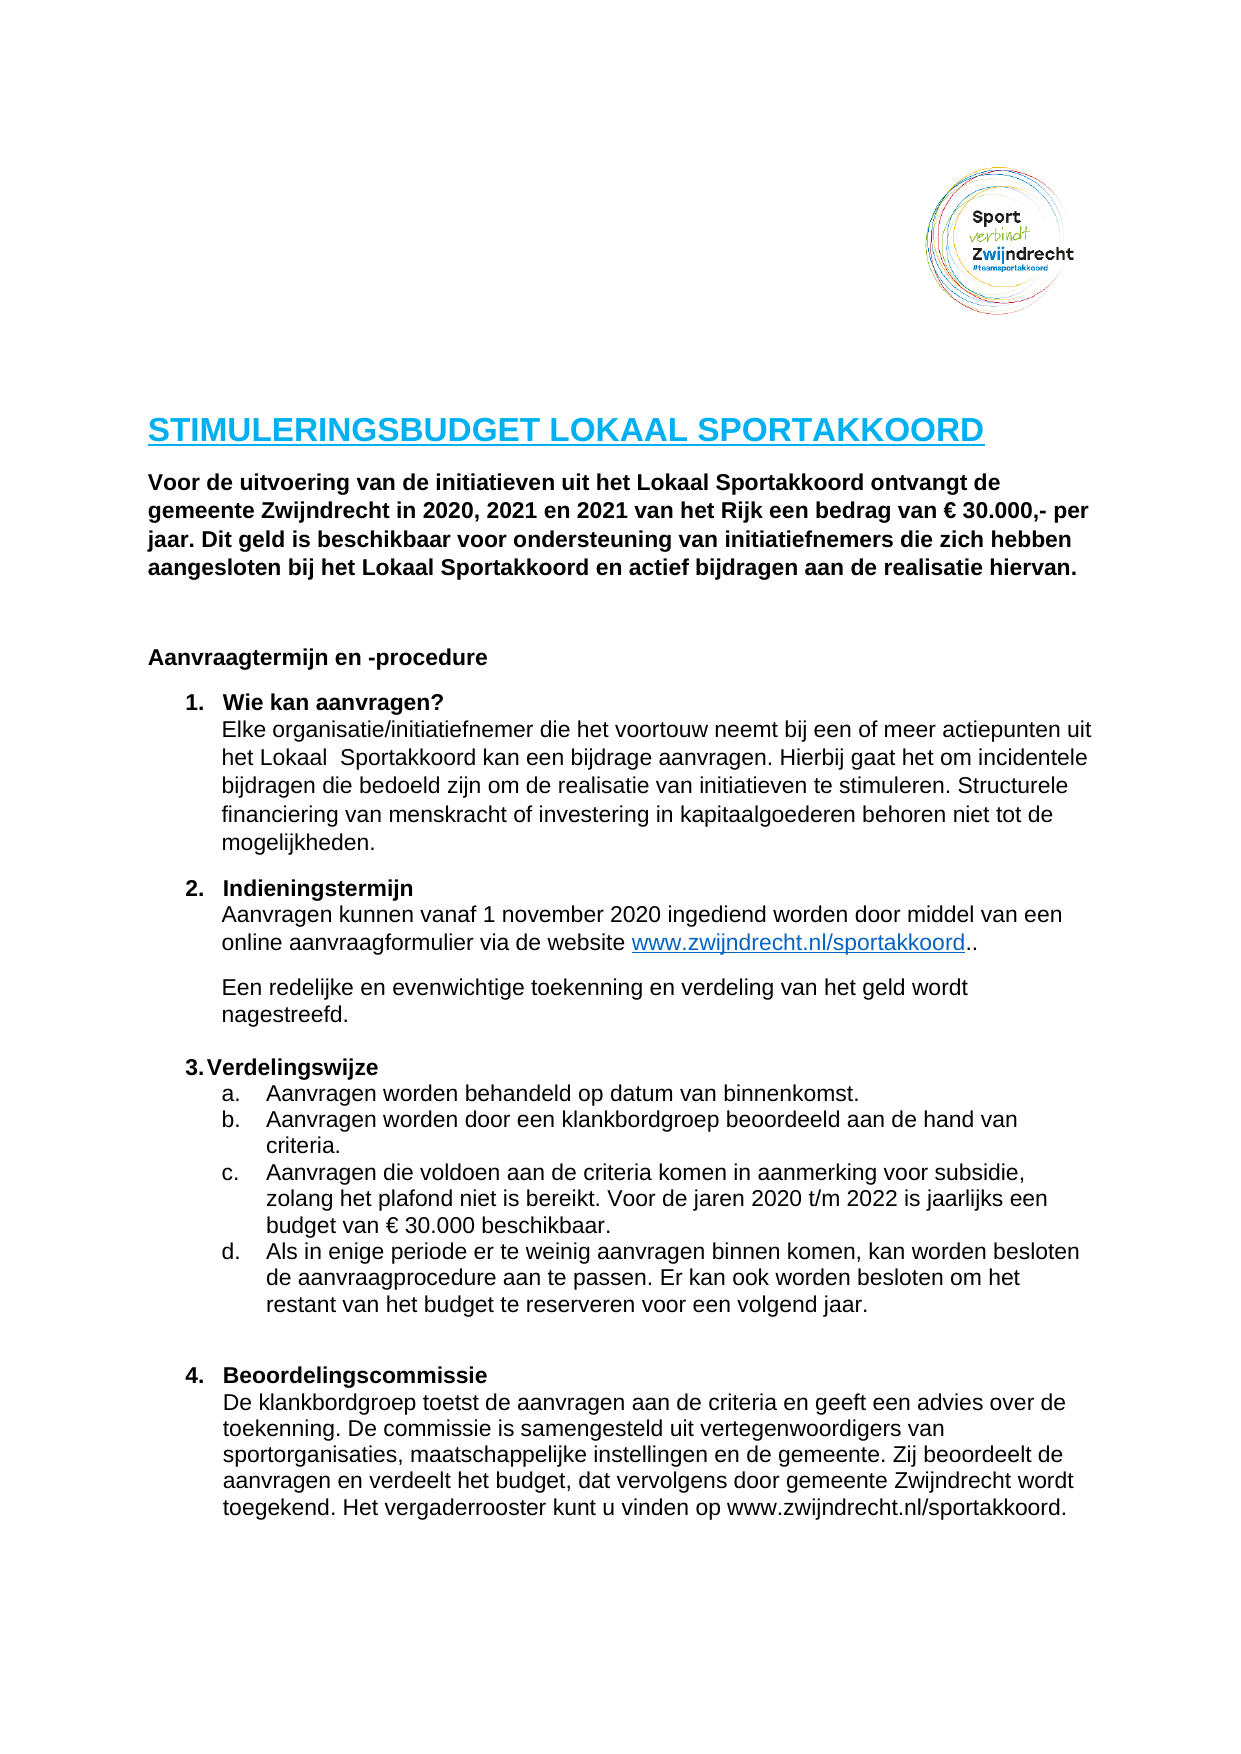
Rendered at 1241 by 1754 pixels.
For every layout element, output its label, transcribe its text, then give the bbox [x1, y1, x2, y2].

list Aanvragen worden door een klankbordgroep beoordeeld aan de hand van criteria. [221, 1106, 1093, 1159]
list De klankbordgroep toetst de aanvragen aan de criteria en geeft een advies over de toekenning. De commissie is samengesteld uit vertegenwoordigers van sportorganisaties, maatschappelijke instellingen en de gemeente. Zij beoordeelt de aanvragen en verdeelt het budget, dat vervolgens door gemeente Zwijndrecht wordt toegekend. Het vergaderrooster kunt u vinden op www.zwijndrecht.nl/sportakkoord. [223, 1388, 1093, 1520]
list Aanvragen die voldoen aan de criteria komen in aanmerking voor subsidie, zolang het plafond niet is bereikt. Voor de jaren 2020 t/m 2022 is jaarlijks een budget van € 30.000 beschikbaar. [221, 1159, 1093, 1238]
text Aanvragen kunnen vanaf 1 november 2020 ingediend worden door middel van een online aanvraagformulier via de website www.zwijndrecht.nl/sportakkoord.. [221, 901, 1093, 956]
list Wie kan aanvragen? [185, 689, 1093, 716]
text Een redelijke en evenwichtige toekenning en verdeling van het geld wordt nagestreefd. [221, 974, 1093, 1027]
text Voor de uitvoering van de initiatieven uit het Lokaal Sportakkoord ontvangt de gemeente Zwijndrecht in 2020, 2021 en 2021 van het Rijk een bedrag van € 30.000,- per jaar. Dit geld is beschikbaar voor ondersteuning van initiatiefnemers die zich hebben aangesloten bij het Lokaal Sportakkoord en actief bijdragen aan de realisatie hiervan. [148, 469, 1093, 580]
text Elke organisatie/initiatiefnemer die het voortouw neemt bij een of meer actiepunten uit het Lokaal Sportakkoord kan een bijdrage aanvragen. Hierbij gaat het om incidentele bijdragen die bedoeld zijn om de realisatie van initiatieven te stimuleren. Structurele financiering van menskracht of investering in kapitaalgoederen behoren niet tot de mogelijkheden. [221, 716, 1093, 856]
list Aanvragen worden behandeld op datum van binnenkomst. [207, 1080, 1093, 1106]
list Indieningstermijn [185, 874, 1093, 901]
text STIMULERINGSBUDGET LOKAAL SPORTAKKOORD [148, 411, 1093, 449]
list Beoordelingscommissie [185, 1362, 1093, 1388]
list Als in enige periode er te weinig aanvragen binnen komen, kan worden besloten de aanvraagprocedure aan te passen. Er kan ook worden besloten om het restant van het budget te reserveren voor een volgend jaar. [221, 1238, 1093, 1317]
list Verdelingswijze [185, 1053, 1093, 1080]
text Aanvraagtermijn en -procedure [148, 644, 1093, 671]
picture [906, 147, 1093, 334]
